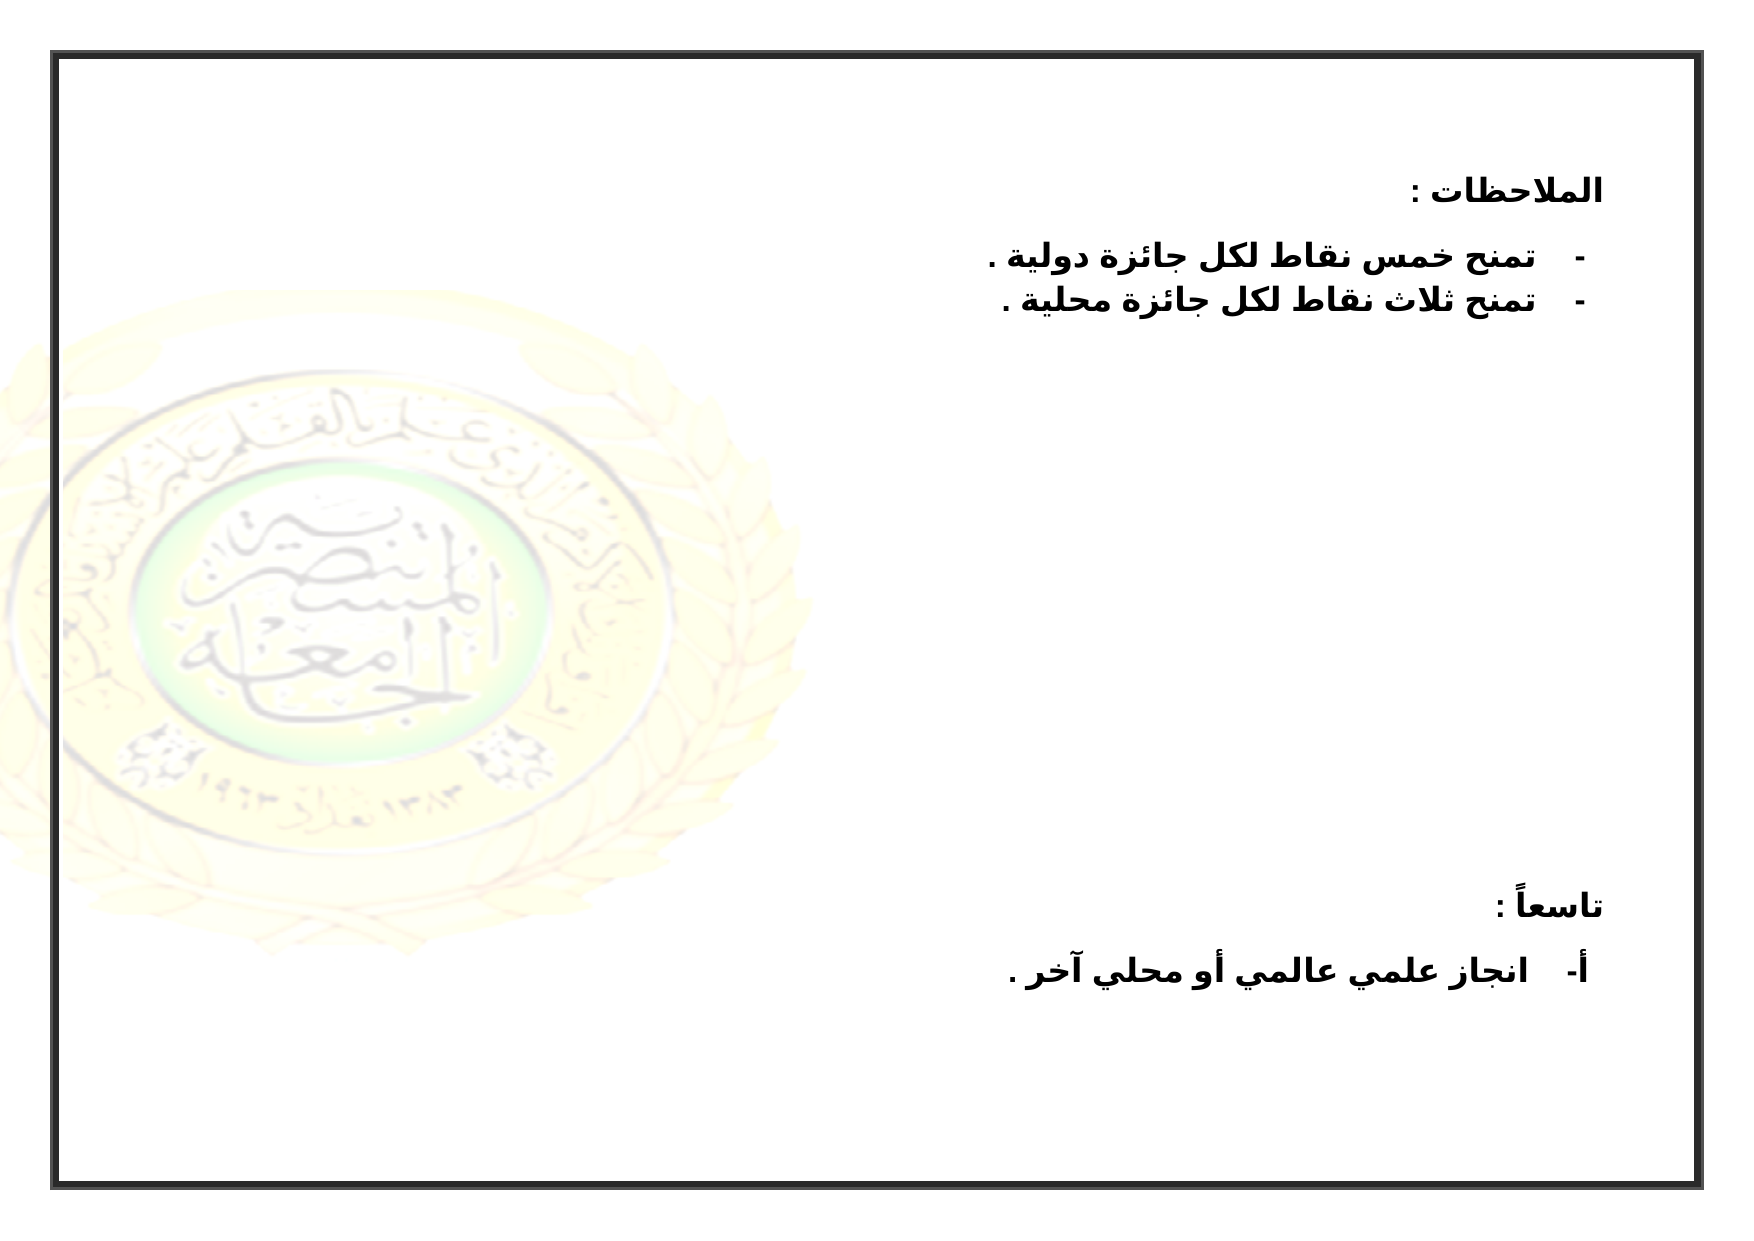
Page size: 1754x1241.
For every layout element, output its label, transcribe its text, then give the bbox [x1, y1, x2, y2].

text تاسعاً : [150, 886, 1604, 924]
text الملاحظات : [150, 171, 1604, 209]
list تمنح ثلاث نقاط لكل جائزة محلية . [150, 280, 1574, 319]
list تمنح خمس نقاط لكل جائزة دولية . [150, 236, 1574, 274]
list انجاز علمي عالمي أو محلي آخر . [150, 951, 1566, 989]
